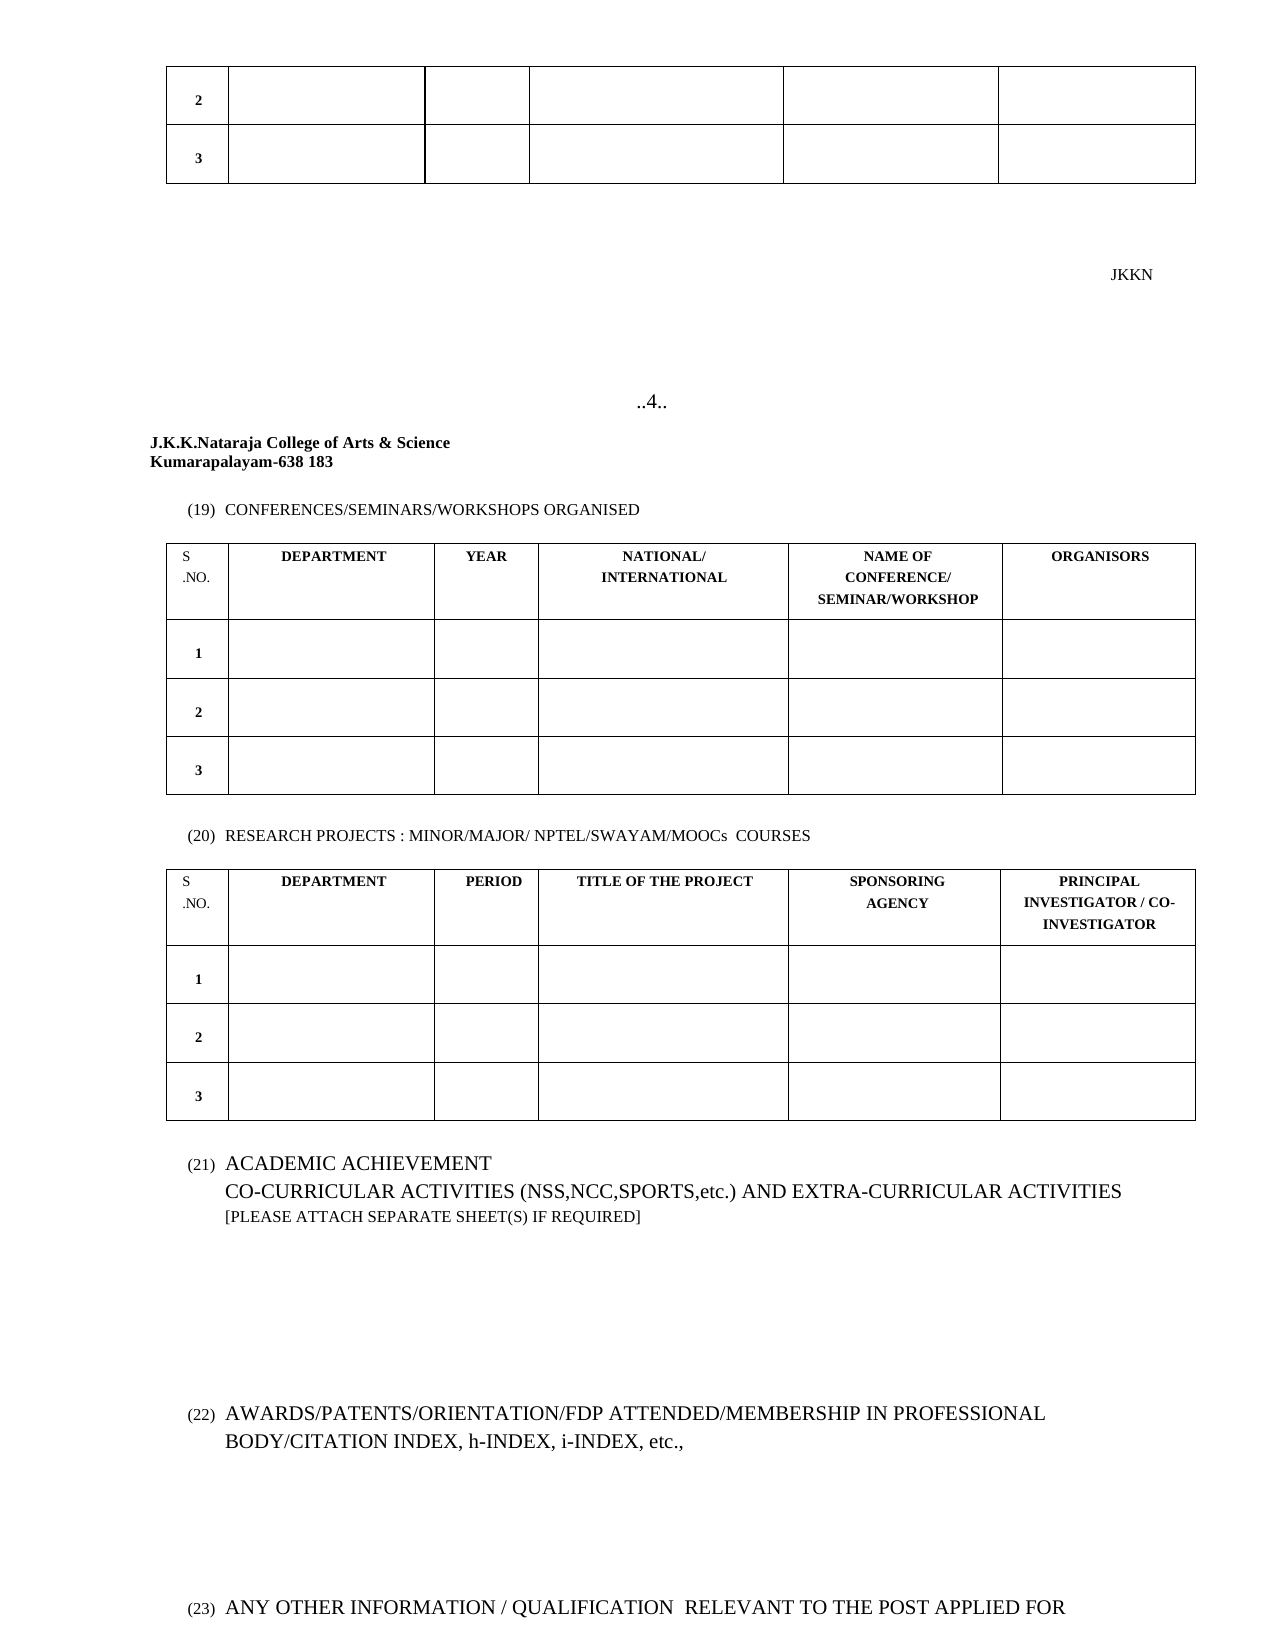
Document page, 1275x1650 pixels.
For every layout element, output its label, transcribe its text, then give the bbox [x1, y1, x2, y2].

table_cell [999, 67, 1195, 124]
table_cell [539, 679, 788, 736]
table_cell [539, 946, 788, 1003]
table_cell [1003, 620, 1195, 678]
list CO-CURRICULAR ACTIVITIES (NSS,NCC,SPORTS,etc.) AND EXTRA-CURRICULAR ACTIVITIES [225, 1179, 1153, 1203]
table_cell [1001, 1063, 1195, 1120]
table_cell [229, 620, 434, 678]
table_cell 1 [167, 620, 228, 678]
table_header PERIOD [435, 870, 538, 945]
table_cell 2 [167, 67, 228, 124]
table_cell [229, 67, 424, 124]
table_header NAME OF CONFERENCE/ SEMINAR/WORKSHOP [789, 544, 1002, 619]
table_cell [789, 946, 1000, 1003]
text JKKN [150, 265, 1153, 284]
table_cell [229, 946, 434, 1003]
table_cell [784, 67, 998, 124]
table_cell [435, 620, 538, 678]
table_cell [435, 1063, 538, 1120]
table_cell 3 [167, 1063, 228, 1120]
table_header PRINCIPAL INVESTIGATOR / CO-INVESTIGATOR [1001, 870, 1195, 945]
table_cell 1 [167, 946, 228, 1003]
text ..4.. [150, 389, 1153, 413]
table_cell 3 [167, 737, 228, 794]
table_header DEPARTMENT [229, 544, 434, 619]
table_cell [539, 620, 788, 678]
list ANY OTHER INFORMATION / QUALIFICATION RELEVANT TO THE POST APPLIED FOR [187, 1594, 1153, 1619]
table_header TITLE OF THE PROJECT [539, 870, 788, 945]
table_cell [999, 125, 1195, 182]
list RESEARCH PROJECTS : MINOR/MAJOR/ NPTEL/SWAYAM/MOOCs COURSES [187, 826, 1153, 845]
table_cell [435, 737, 538, 794]
table_cell [784, 125, 998, 182]
table_cell [435, 1004, 538, 1062]
table_cell [229, 1004, 434, 1062]
list CONFERENCES/SEMINARS/WORKSHOPS ORGANISED [187, 500, 1153, 519]
list ACADEMIC ACHIEVEMENT [187, 1151, 1153, 1175]
table_header S.NO. [167, 544, 228, 619]
table_header ORGANISORS [1003, 544, 1195, 619]
table_cell [435, 946, 538, 1003]
table_cell [539, 737, 788, 794]
table_cell [789, 620, 1002, 678]
table_cell [789, 737, 1002, 794]
table_header YEAR [435, 544, 538, 619]
table_cell [435, 679, 538, 736]
table_cell [1003, 737, 1195, 794]
text Kumarapalayam-638 183 [150, 456, 1153, 470]
table_cell [539, 1004, 788, 1062]
table_cell [530, 125, 783, 182]
table_cell 2 [167, 679, 228, 736]
table_cell [229, 737, 434, 794]
table_cell [1001, 1004, 1195, 1062]
table_cell 2 [167, 1004, 228, 1062]
table_cell [1003, 679, 1195, 736]
table_cell [530, 67, 783, 124]
table_cell [789, 679, 1002, 736]
table_cell [229, 125, 424, 182]
list AWARDS/PATENTS/ORIENTATION/FDP ATTENDED/MEMBERSHIP IN PROFESSIONAL BODY/CITATION INDEX, h-INDEX, i-INDEX, etc., [187, 1401, 1153, 1453]
table_cell [426, 125, 529, 182]
table_cell [426, 67, 529, 124]
table_header S.NO. [167, 870, 228, 945]
table_cell [229, 1063, 434, 1120]
table_cell 3 [167, 125, 228, 182]
text J.K.K.Nataraja College of Arts & Science [150, 437, 1153, 451]
table_cell [789, 1063, 1000, 1120]
table_cell [1001, 946, 1195, 1003]
table_cell [229, 679, 434, 736]
list [PLEASE ATTACH SEPARATE SHEET(S) IF REQUIRED] [225, 1206, 1153, 1226]
table_header DEPARTMENT [229, 870, 434, 945]
table_header SPONSORING AGENCY [789, 870, 1000, 945]
table_cell [539, 1063, 788, 1120]
table_header NATIONAL/ INTERNATIONAL [539, 544, 788, 619]
table_cell [789, 1004, 1000, 1062]
